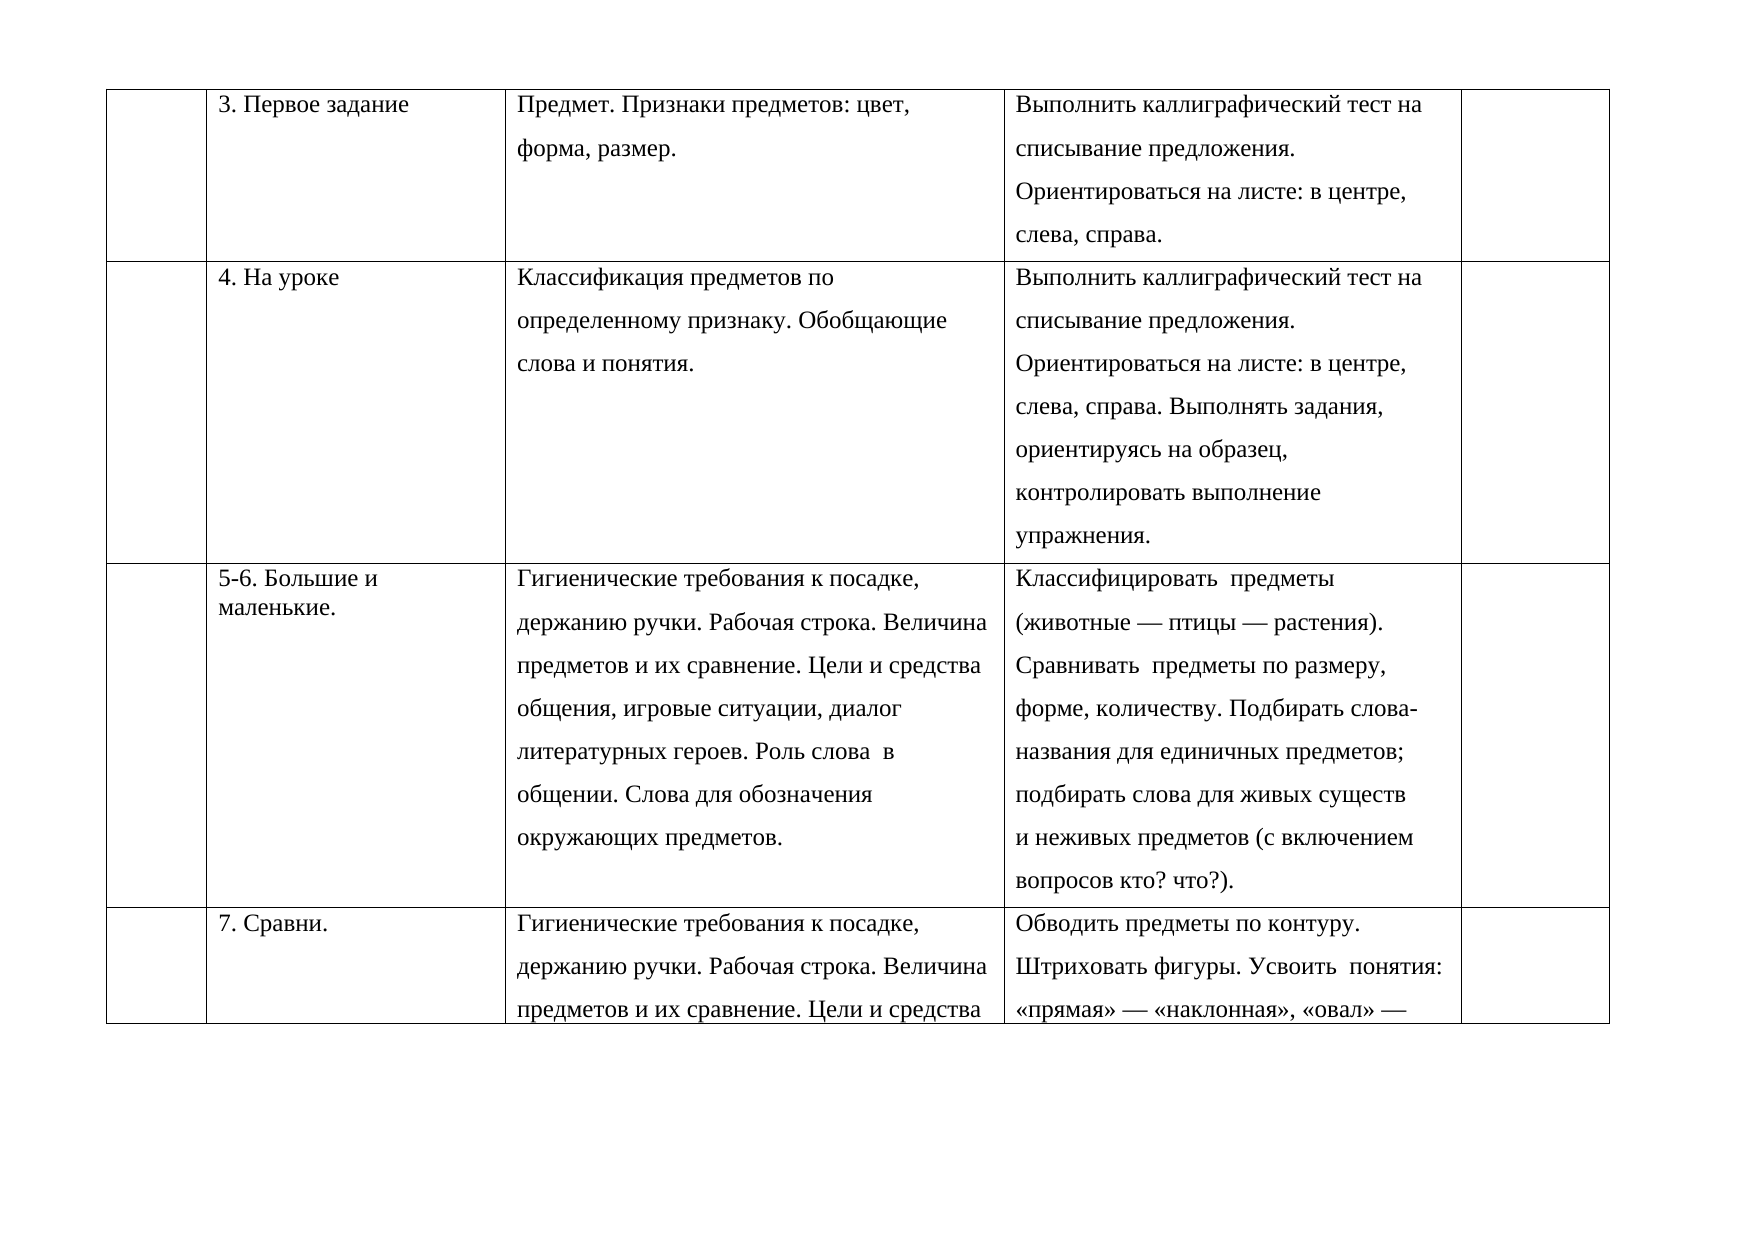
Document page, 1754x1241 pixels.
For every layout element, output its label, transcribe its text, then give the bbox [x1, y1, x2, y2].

table_cell [1462, 90, 1609, 261]
table_cell Предмет. Признаки предметов: цвет, форма, размер. [506, 90, 1004, 261]
table_cell [107, 262, 206, 562]
table_cell Классификация предметов по определенному признаку. Обобщающие слова и понятия. [506, 262, 1004, 562]
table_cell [506, 908, 1004, 1023]
table_cell [1462, 564, 1609, 907]
table_cell Выполнить каллиграфический тест на списывание предложения. Ориентироваться на листе: в центре, слева, справа. [1005, 90, 1461, 261]
table_cell Классифицировать предметы (животные — птицы — растения). Сравнивать предметы по размеру, форме, количеству. Подбирать слова-названия для единичных предметов; подбирать слова для живых существ и неживых предметов (с включением вопросов кто? что?). [1005, 564, 1461, 907]
table_cell 3. Первое задание [207, 90, 505, 261]
table_cell 4. На уроке [207, 262, 505, 562]
table_cell [107, 564, 206, 907]
table_cell [107, 90, 206, 261]
table_cell Выполнить каллиграфический тест на списывание предложения. Ориентироваться на листе: в центре, слева, справа. Выполнять задания, ориентируясь на образец, контролировать выполнение упражнения. [1005, 262, 1461, 562]
table_cell [107, 908, 206, 1023]
table_cell [1462, 262, 1609, 562]
table_cell 7. Сравни. [207, 908, 505, 1023]
table_cell 5-6. Большие и маленькие. [207, 564, 505, 907]
table_cell [1462, 908, 1609, 1023]
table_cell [1005, 908, 1461, 1023]
